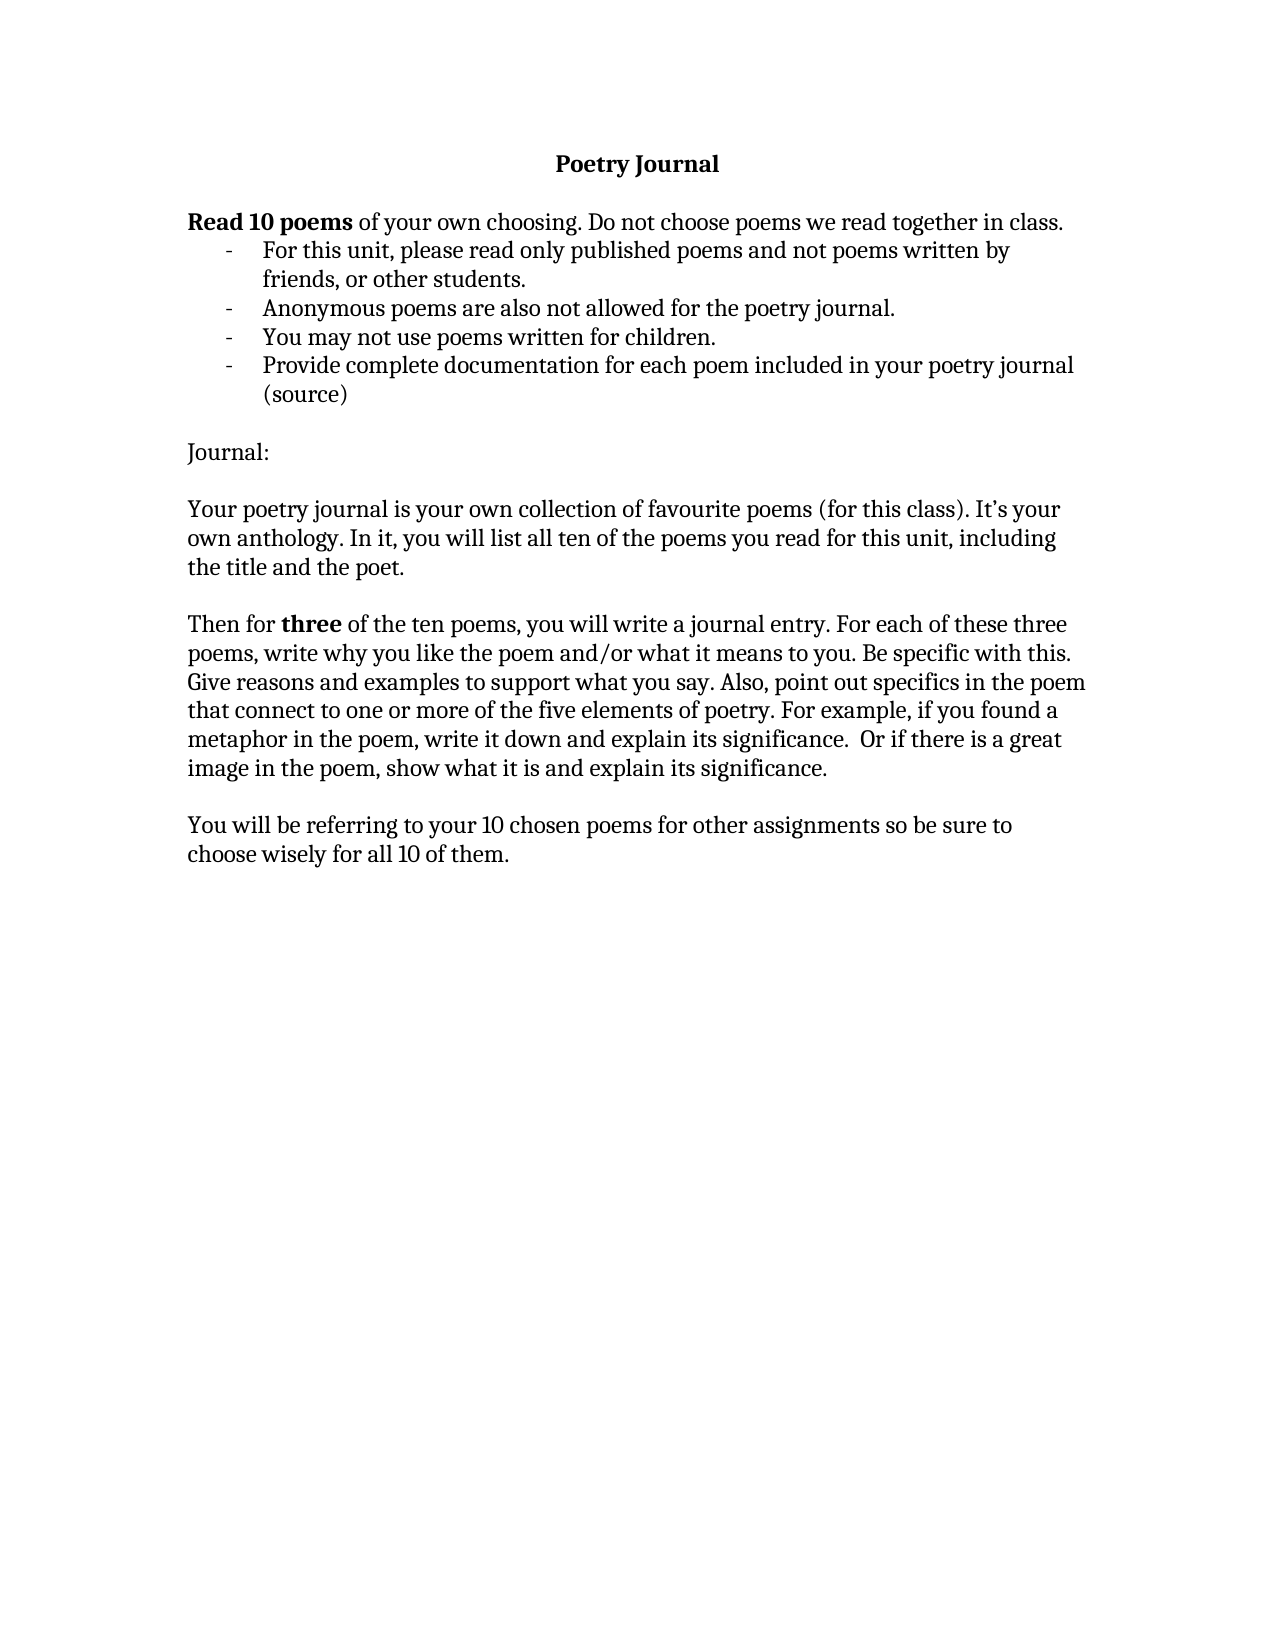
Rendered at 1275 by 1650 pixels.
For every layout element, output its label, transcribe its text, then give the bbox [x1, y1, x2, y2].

list For this unit, please read only published poems and not poems written by friends, or other students. [225, 236, 1087, 294]
text Journal: [187, 437, 1087, 466]
list Provide complete documentation for each poem included in your poetry journal (source) [225, 351, 1087, 409]
text You will be referring to your 10 chosen poems for other assignments so be sure to choose wisely for all 10 of them. [187, 811, 1087, 869]
list You may not use poems written for children. [225, 322, 1087, 351]
text Poetry Journal [187, 150, 1087, 179]
text Your poetry journal is your own collection of favourite poems (for this class). It’s your own anthology. In it, you will list all ten of the poems you read for this unit, including the title and the poet. [187, 495, 1087, 581]
list Anonymous poems are also not allowed for the poetry journal. [225, 294, 1087, 322]
text Read 10 poems of your own choosing. Do not choose poems we read together in class. [187, 207, 1087, 236]
text Then for three of the ten poems, you will write a journal entry. For each of these three poems, write why you like the poem and/or what it means to you. Be specific with this. Give reasons and examples to support what you say. Also, point out specifics in the poem that connect to one or more of the five elements of poetry. For example, if you found a metaphor in the poem, write it down and explain its significance. Or if there is a great image in the poem, show what it is and explain its significance. [187, 610, 1087, 782]
